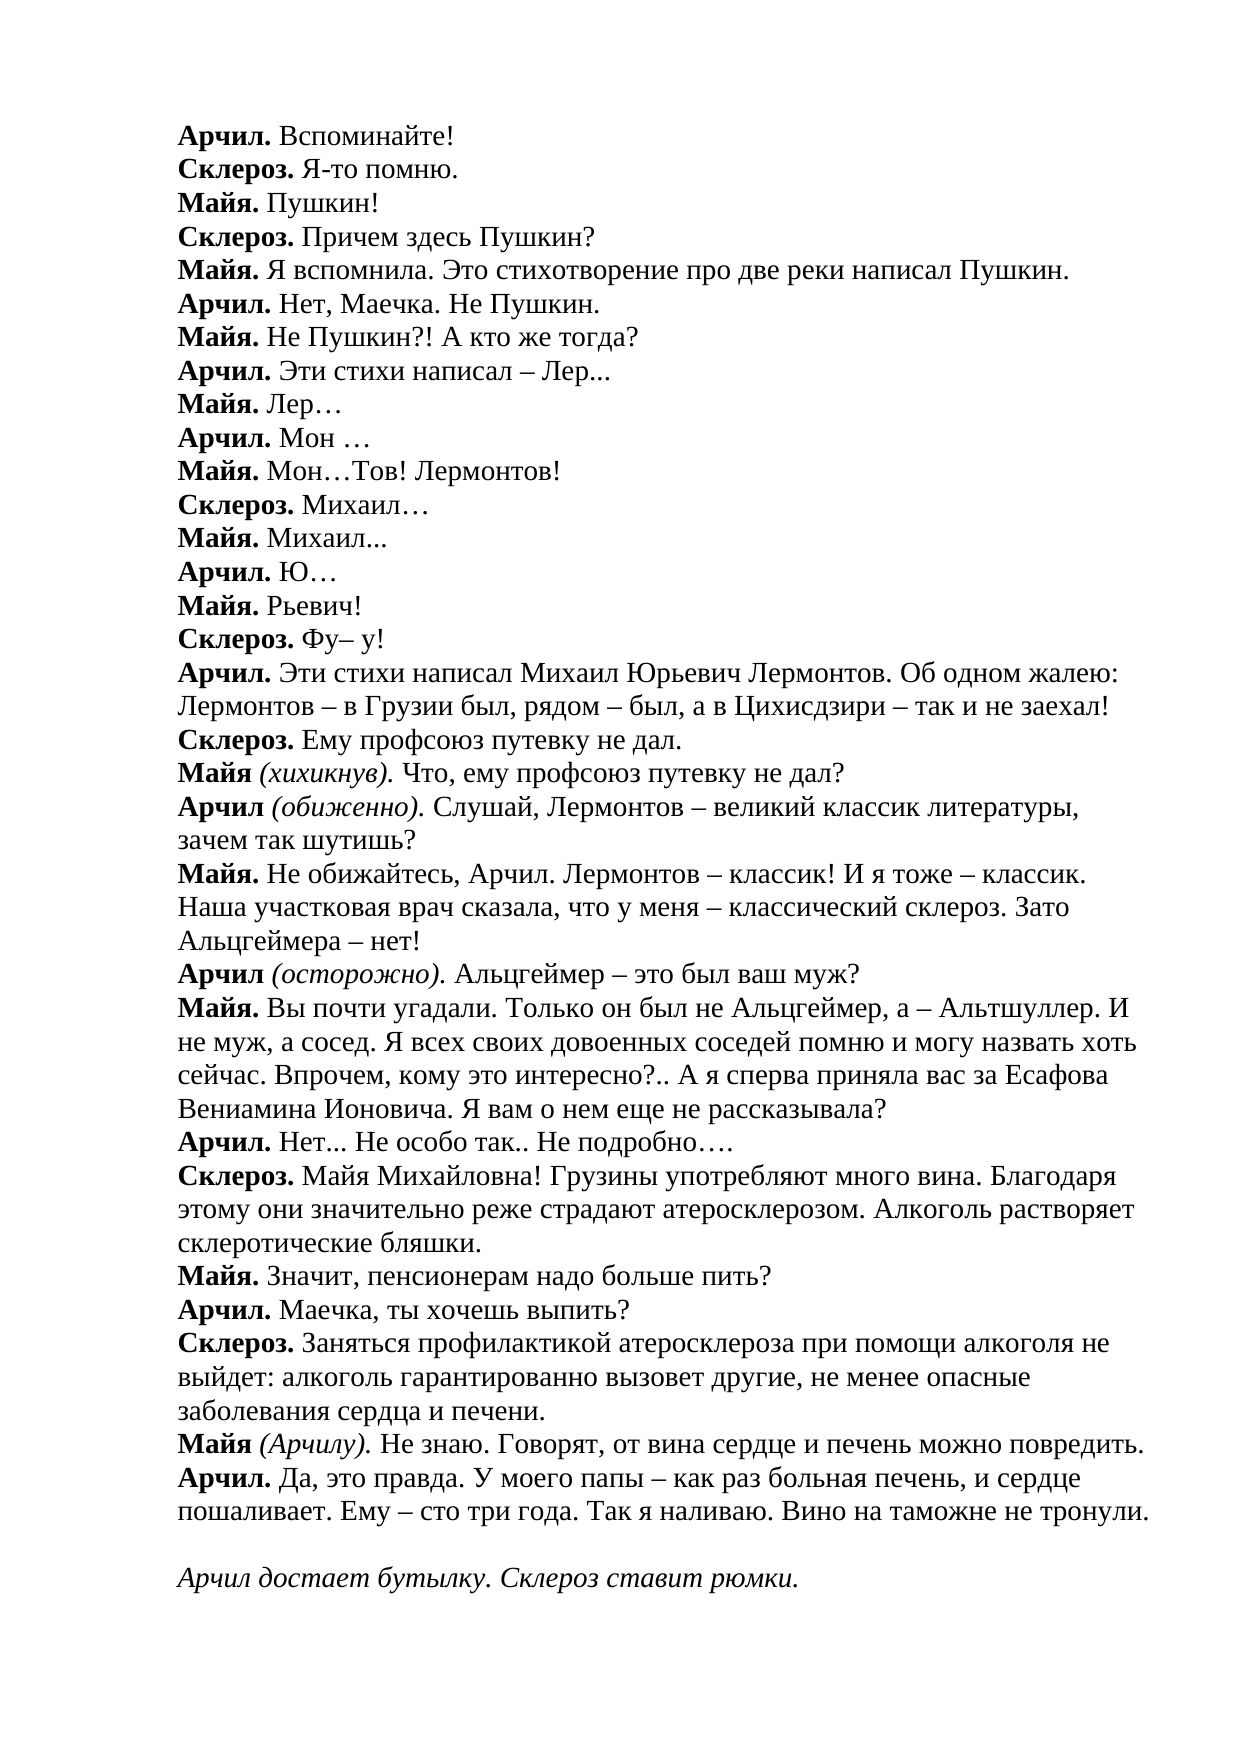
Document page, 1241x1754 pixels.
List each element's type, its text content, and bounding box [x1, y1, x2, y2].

text Арчил (обиженно). Слушай, Лермонтов – великий классик литературы, зачем так шутишь? [177, 789, 1152, 856]
text Склероз. Михаил… [177, 487, 1152, 521]
text Майя (Арчилу). Не знаю. Говорят, от вина сердце и печень можно повредить. [177, 1426, 1152, 1460]
text Арчил. Нет... Не особо так.. Не подробно…. [177, 1124, 1152, 1158]
text Арчил. Вспоминайте! [177, 118, 1152, 152]
text Арчил (осторожно). Альцгеймер – это был ваш муж? [177, 957, 1152, 990]
text Склероз. Майя Михайловна! Грузины употребляют много вина. Благодаря этому они значительно реже страдают атеросклерозом. Алкоголь растворяет склеротические бляшки. [177, 1158, 1152, 1258]
text Склероз. Заняться профилактикой атеросклероза при помощи алкоголя не выйдет: алкоголь гарантированно вызовет другие, не менее опасные заболевания сердца и печени. [177, 1326, 1152, 1426]
text Склероз. Я-то помню. [177, 152, 1152, 185]
text Арчил. Мон … [177, 420, 1152, 453]
text Арчил. Эти стихи написал Михаил Юрьевич Лермонтов. Об одном жалею: Лермонтов – в Грузии был, рядом – был, а в Цихисдзири – так и не заехал! [177, 655, 1152, 722]
text Майя. Мон…Тов! Лермонтов! [177, 453, 1152, 487]
text Майя. Не обижайтесь, Арчил. Лермонтов – классик! И я тоже – классик. Наша участковая врач сказала, что у меня – классический склероз. Зато Альцгеймера – нет! [177, 856, 1152, 957]
text Майя. Пушкин! [177, 185, 1152, 219]
text Майя (хихикнув). Что, ему профсоюз путевку не дал? [177, 755, 1152, 789]
text Майя. Не Пушкин?! А кто же тогда? [177, 319, 1152, 353]
text Арчил. Нет, Маечка. Не Пушкин. [177, 286, 1152, 319]
text Арчил. Да, это правда. У моего папы – как раз больная печень, и сердце пошаливает. Ему – сто три года. Так я наливаю. Вино на таможне не тронули. [177, 1460, 1152, 1527]
text Майя. Михаил... [177, 521, 1152, 554]
text Майя. Я вспомнила. Это стихотворение про две реки написал Пушкин. [177, 252, 1152, 286]
text Арчил. Эти стихи написал – Лер... [177, 353, 1152, 386]
text Майя. Значит, пенсионерам надо больше пить? [177, 1258, 1152, 1292]
text Арчил. Маечка, ты хочешь выпить? [177, 1292, 1152, 1326]
text Майя. Вы почти угадали. Только он был не Альцгеймер, а – Альтшуллер. И не муж, а сосед. Я всех своих довоенных соседей помню и могу назвать хоть сейчас. Впрочем, кому это интересно?.. А я сперва приняла вас за Есафова Вениамина Ионовича. Я вам о нем еще не рассказывала? [177, 990, 1152, 1124]
text Арчил достает бутылку. Склероз ставит рюмки. [177, 1560, 1152, 1594]
text Склероз. Фу– у! [177, 621, 1152, 655]
text Майя. Лер… [177, 386, 1152, 420]
text Майя. Рьевич! [177, 588, 1152, 621]
text Склероз. Причем здесь Пушкин? [177, 219, 1152, 252]
text Арчил. Ю… [177, 554, 1152, 588]
text Склероз. Ему профсоюз путевку не дал. [177, 722, 1152, 755]
